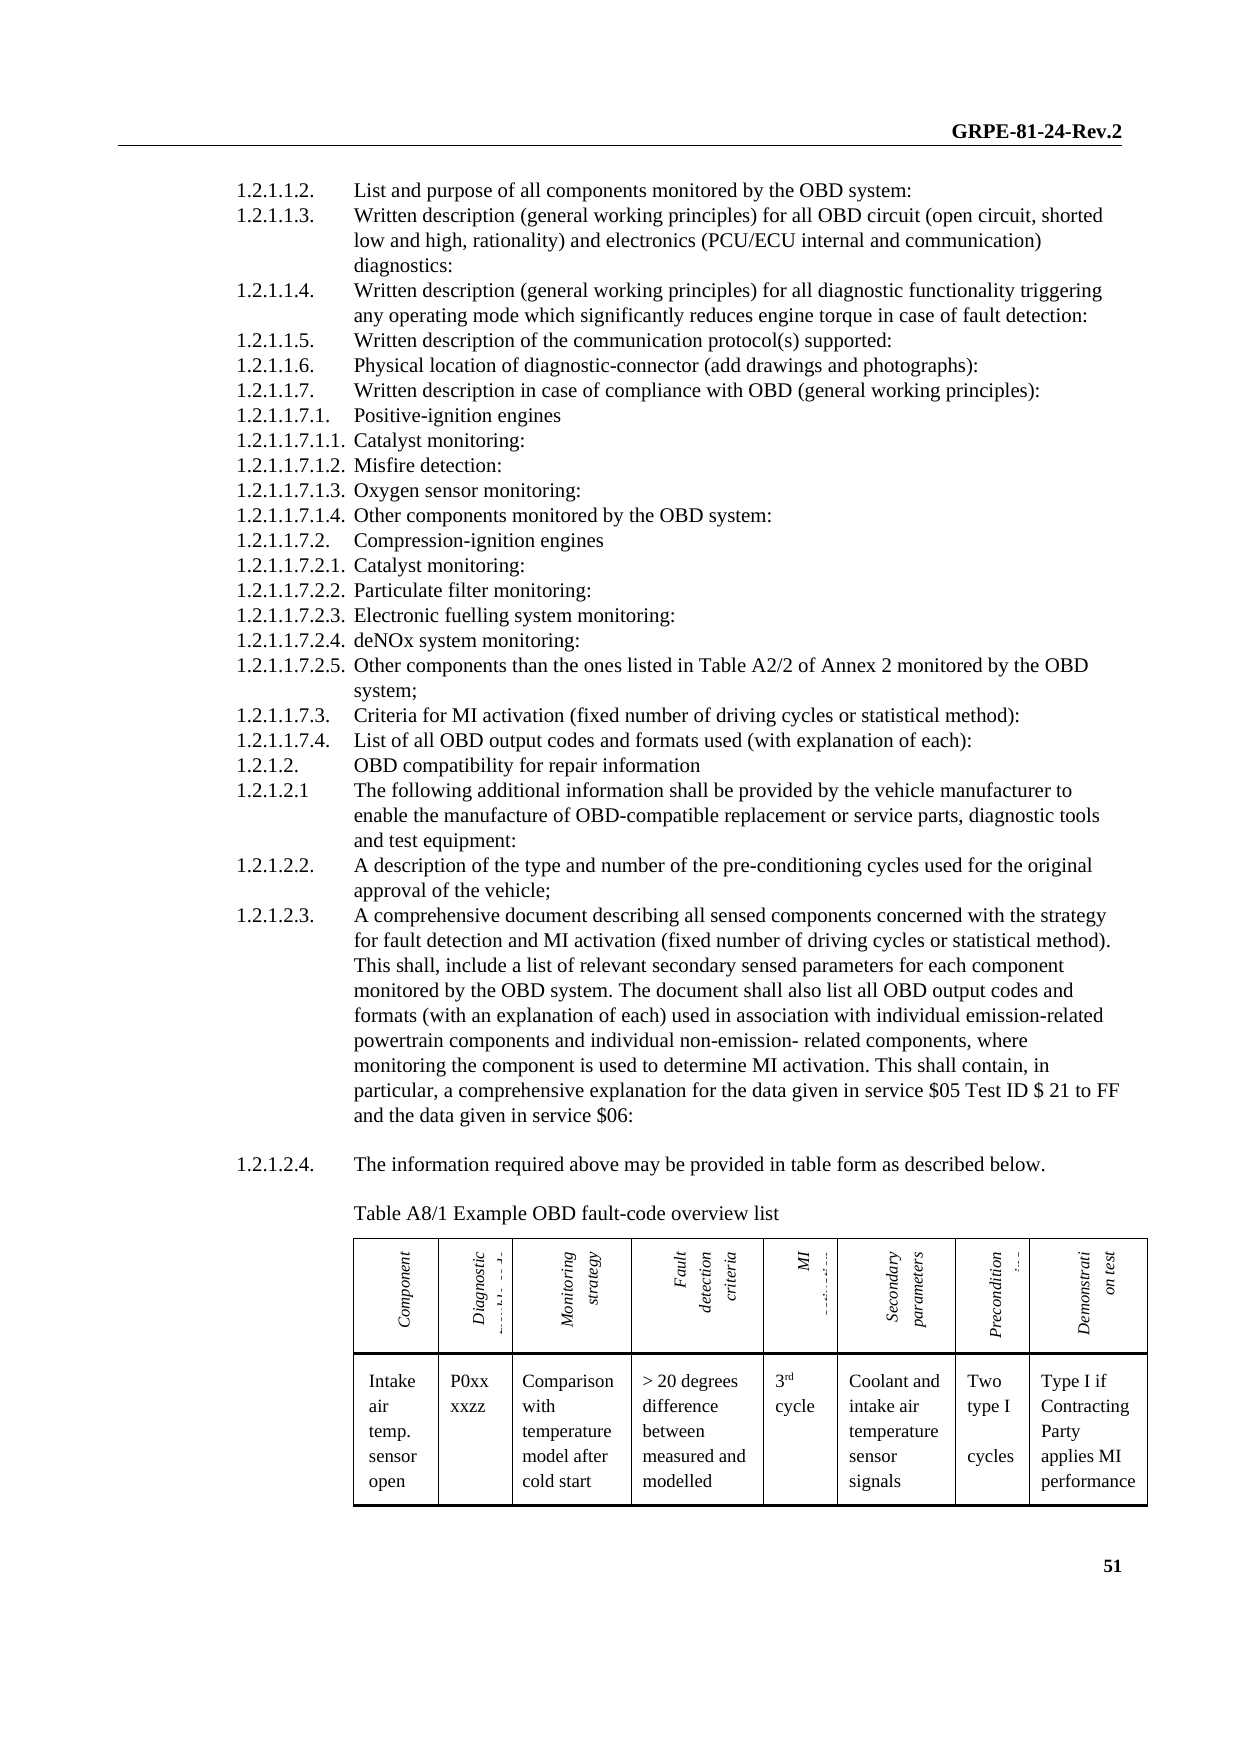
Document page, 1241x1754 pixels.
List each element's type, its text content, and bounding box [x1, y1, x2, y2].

text 1.2.1.1.4. Written description (general working principles) for all diagnostic functionality triggering any operating mode which significantly reduces engine torque in case of fault detection: [236, 277, 1122, 327]
text 1.2.1.1.7.1. Positive-ignition engines [236, 402, 1122, 427]
text 1.2.1.1.7.2. Compression-ignition engines [236, 527, 1122, 552]
text 1.2.1.1.3. Written description (general working principles) for all OBD circuit (open circuit, shorted low and high, rationality) and electronics (PCU/ECU internal and communication) diagnostics: [236, 202, 1122, 277]
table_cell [354, 1355, 438, 1504]
text 1.2.1.1.6. Physical location of diagnostic-connector (add drawings and photographs): [236, 352, 1122, 377]
table_cell 3rd cycle [764, 1355, 837, 1504]
table_cell Two type I cycles [956, 1355, 1029, 1504]
table_header MI activation criteria [764, 1239, 837, 1352]
table_header Monitoring strategy [513, 1239, 631, 1352]
text 1.2.1.2.4. The information required above may be provided in table form as described below. [236, 1151, 1122, 1176]
text 1.2.1.1.7.2.5. Other components than the ones listed in Table A2/2 of Annex 2 monitored by the OBD system; [236, 652, 1122, 702]
text 1.2.1.1.7.2.1. Catalyst monitoring: [236, 552, 1122, 577]
text 1.2.1.1.7.1.2. Misfire detection: [236, 452, 1122, 477]
table_header Preconditioning [956, 1239, 1029, 1352]
text 1.2.1.2.1 The following additional information shall be provided by the vehicle manufacturer to enable the manufacture of OBD-compatible replacement or service parts, diagnostic tools and test equipment: [236, 777, 1122, 852]
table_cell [1030, 1355, 1147, 1504]
table_cell P0xx xxzz [439, 1355, 512, 1504]
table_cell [632, 1355, 763, 1504]
text 1.2.1.1.7.1.1. Catalyst monitoring: [236, 427, 1122, 452]
text 1.2.1.2.2. A description of the type and number of the pre-conditioning cycles used for the original approval of the vehicle; [236, 852, 1122, 902]
table_header Demonstration test [1030, 1239, 1147, 1352]
text 1.2.1.1.5. Written description of the communication protocol(s) supported: [236, 327, 1122, 352]
text 1.2.1.1.7.1.3. Oxygen sensor monitoring: [236, 477, 1122, 502]
text 1.2.1.1.7.2.2. Particulate filter monitoring: [236, 577, 1122, 602]
table_header Fault detection criteria [632, 1239, 763, 1352]
text 1.2.1.1.7. Written description in case of compliance with OBD (general working principles): [236, 377, 1122, 402]
text 1.2.1.1.7.2.4. deNOx system monitoring: [236, 627, 1122, 652]
text 1.2.1.2.3. A comprehensive document describing all sensed components concerned with the strategy for fault detection and MI activation (fixed number of driving cycles or statistical method). This shall, include a list of relevant secondary sensed parameters for each component monitored by the OBD system. The document shall also list all OBD output codes and formats (with an explanation of each) used in association with individual emission-related powertrain components and individual non-emission- related components, where monitoring the component is used to determine MI activation. This shall contain, in particular, a comprehensive explanation for the data given in service $05 Test ID $ 21 to FF and the data given in service $06: [236, 902, 1122, 1127]
text 1.2.1.1.7.2.3. Electronic fuelling system monitoring: [236, 602, 1122, 627]
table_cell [513, 1355, 631, 1504]
text 1.2.1.2. OBD compatibility for repair information [236, 752, 1122, 777]
table_header Component [354, 1239, 438, 1352]
text 1.2.1.1.7.3. Criteria for MI activation (fixed number of driving cycles or statistical method): [236, 702, 1122, 727]
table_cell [838, 1355, 955, 1504]
text 1.2.1.1.7.4. List of all OBD output codes and formats used (with explanation of each): [236, 727, 1122, 752]
text Table A8/1 Example OBD fault-code overview list [353, 1200, 1004, 1225]
table_header Diagnostic trouble code [439, 1239, 512, 1352]
table_header Secondary parameters [838, 1239, 955, 1352]
text 1.2.1.1.7.1.4. Other components monitored by the OBD system: [236, 502, 1122, 527]
text 1.2.1.1.2. List and purpose of all components monitored by the OBD system: [236, 177, 1122, 202]
